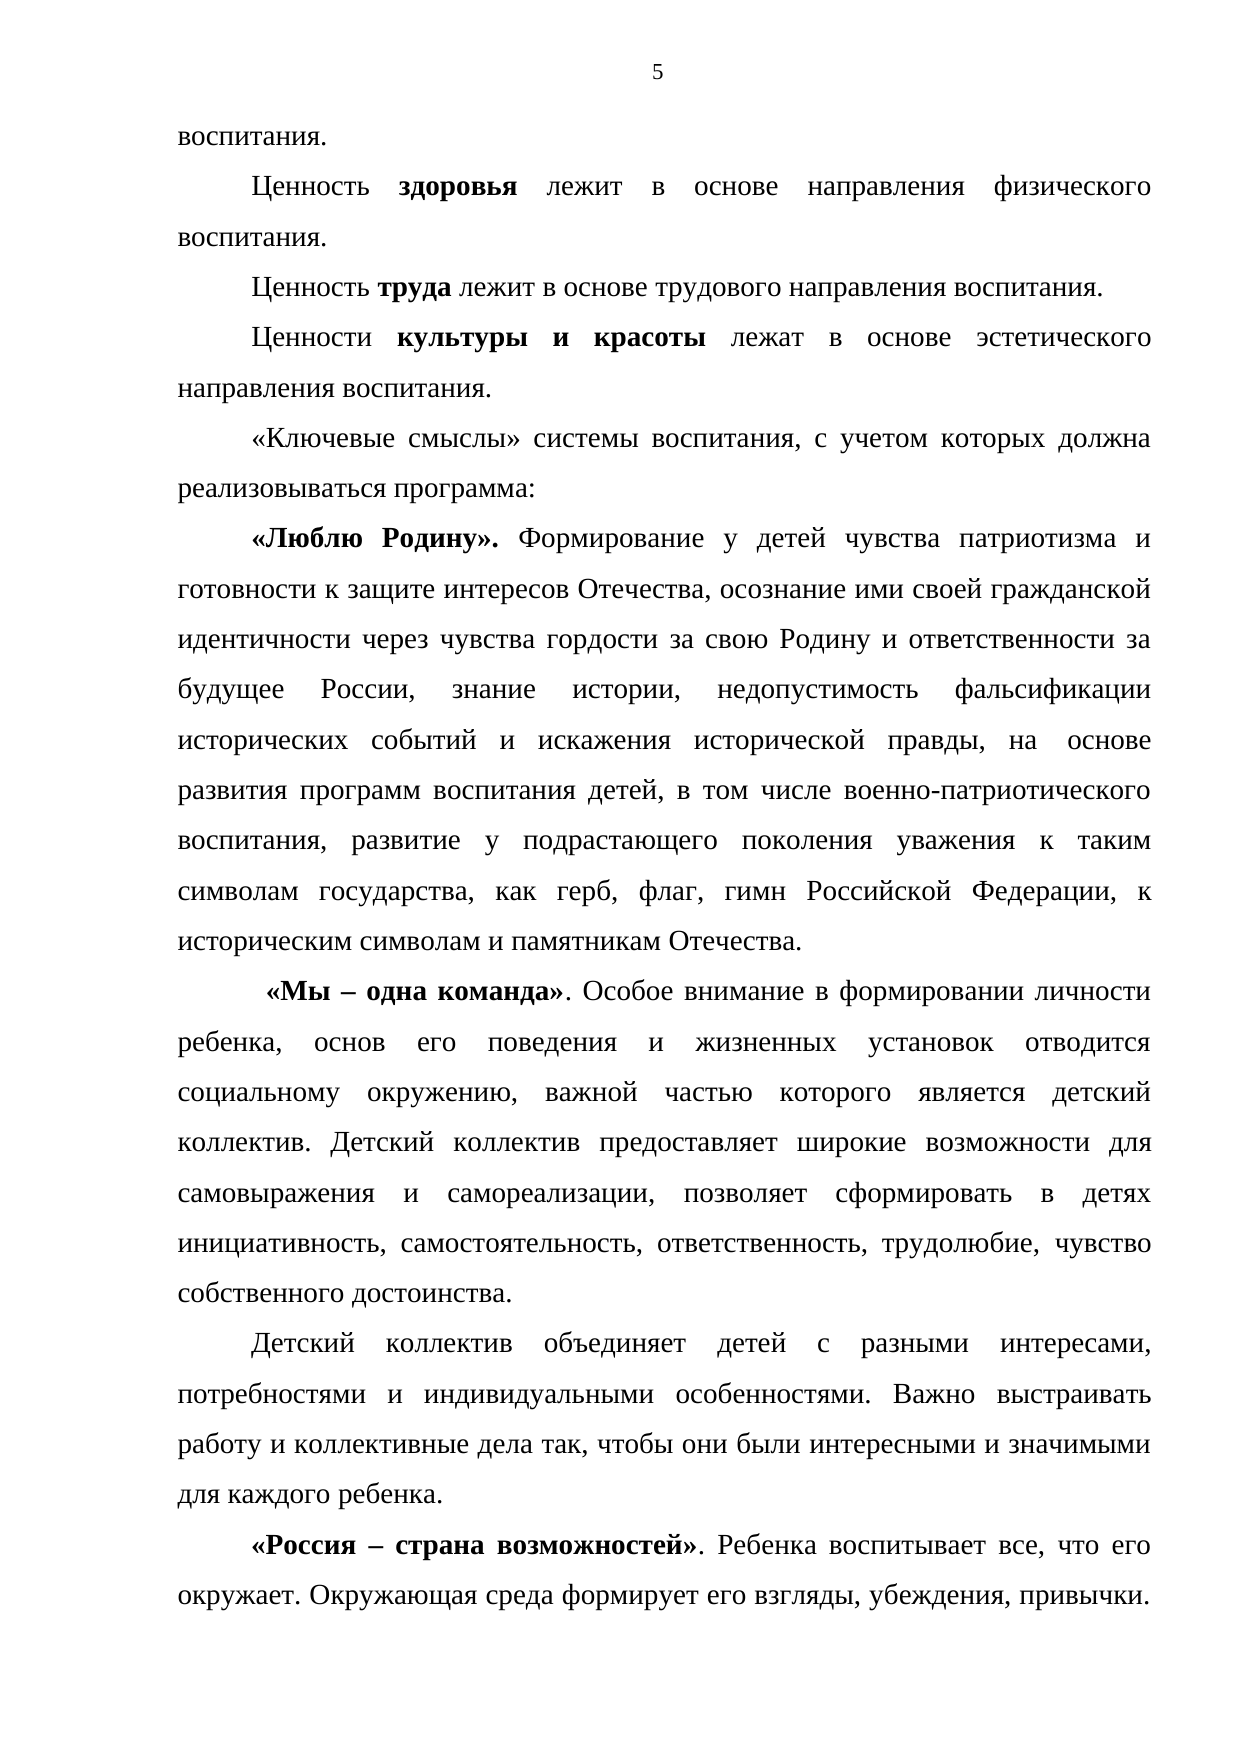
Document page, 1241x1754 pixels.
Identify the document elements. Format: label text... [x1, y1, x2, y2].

text «Мы – одна команда». Особое внимание в формировании личности ребенка, основ его поведения и жизненных установок отводится социальному окружению, важной частью которого является детский коллектив. Детский коллектив предоставляет широкие возможности для самовыражения и самореализации, позволяет сформировать в детях инициативность, самостоятельность, ответственность, трудолюбие, чувство собственного достоинства. [177, 973, 1152, 1309]
text Ценность труда лежит в основе трудового направления воспитания. [177, 269, 1152, 303]
text «Люблю Родину». Формирование у детей чувства патриотизма и готовности к защите интересов Отечества, осознание ими своей гражданской идентичности через чувства гордости за свою Родину и ответственности за будущее России, знание истории, недопустимость фальсификации исторических событий и искажения исторической правды, на основе развития программ воспитания детей, в том числе военно-патриотического воспитания, развитие у подрастающего поколения уважения к таким символам государства, как герб, флаг, гимн Российской Федерации, к историческим символам и памятникам Отечества. [177, 521, 1152, 957]
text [177, 1527, 1152, 1611]
text Ценности культуры и красоты лежат в основе эстетического направления воспитания. [177, 319, 1152, 403]
text Ценность здоровья лежит в основе направления физического воспитания. [177, 168, 1152, 252]
text Детский коллектив объединяет детей с разными интересами, потребностями и индивидуальными особенностями. Важно выстраивать работу и коллективные дела так, чтобы они были интересными и значимыми для каждого ребенка. [177, 1326, 1152, 1510]
text «Ключевые смыслы» системы воспитания, с учетом которых должна реализовываться программа: [177, 420, 1152, 504]
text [177, 118, 1152, 152]
